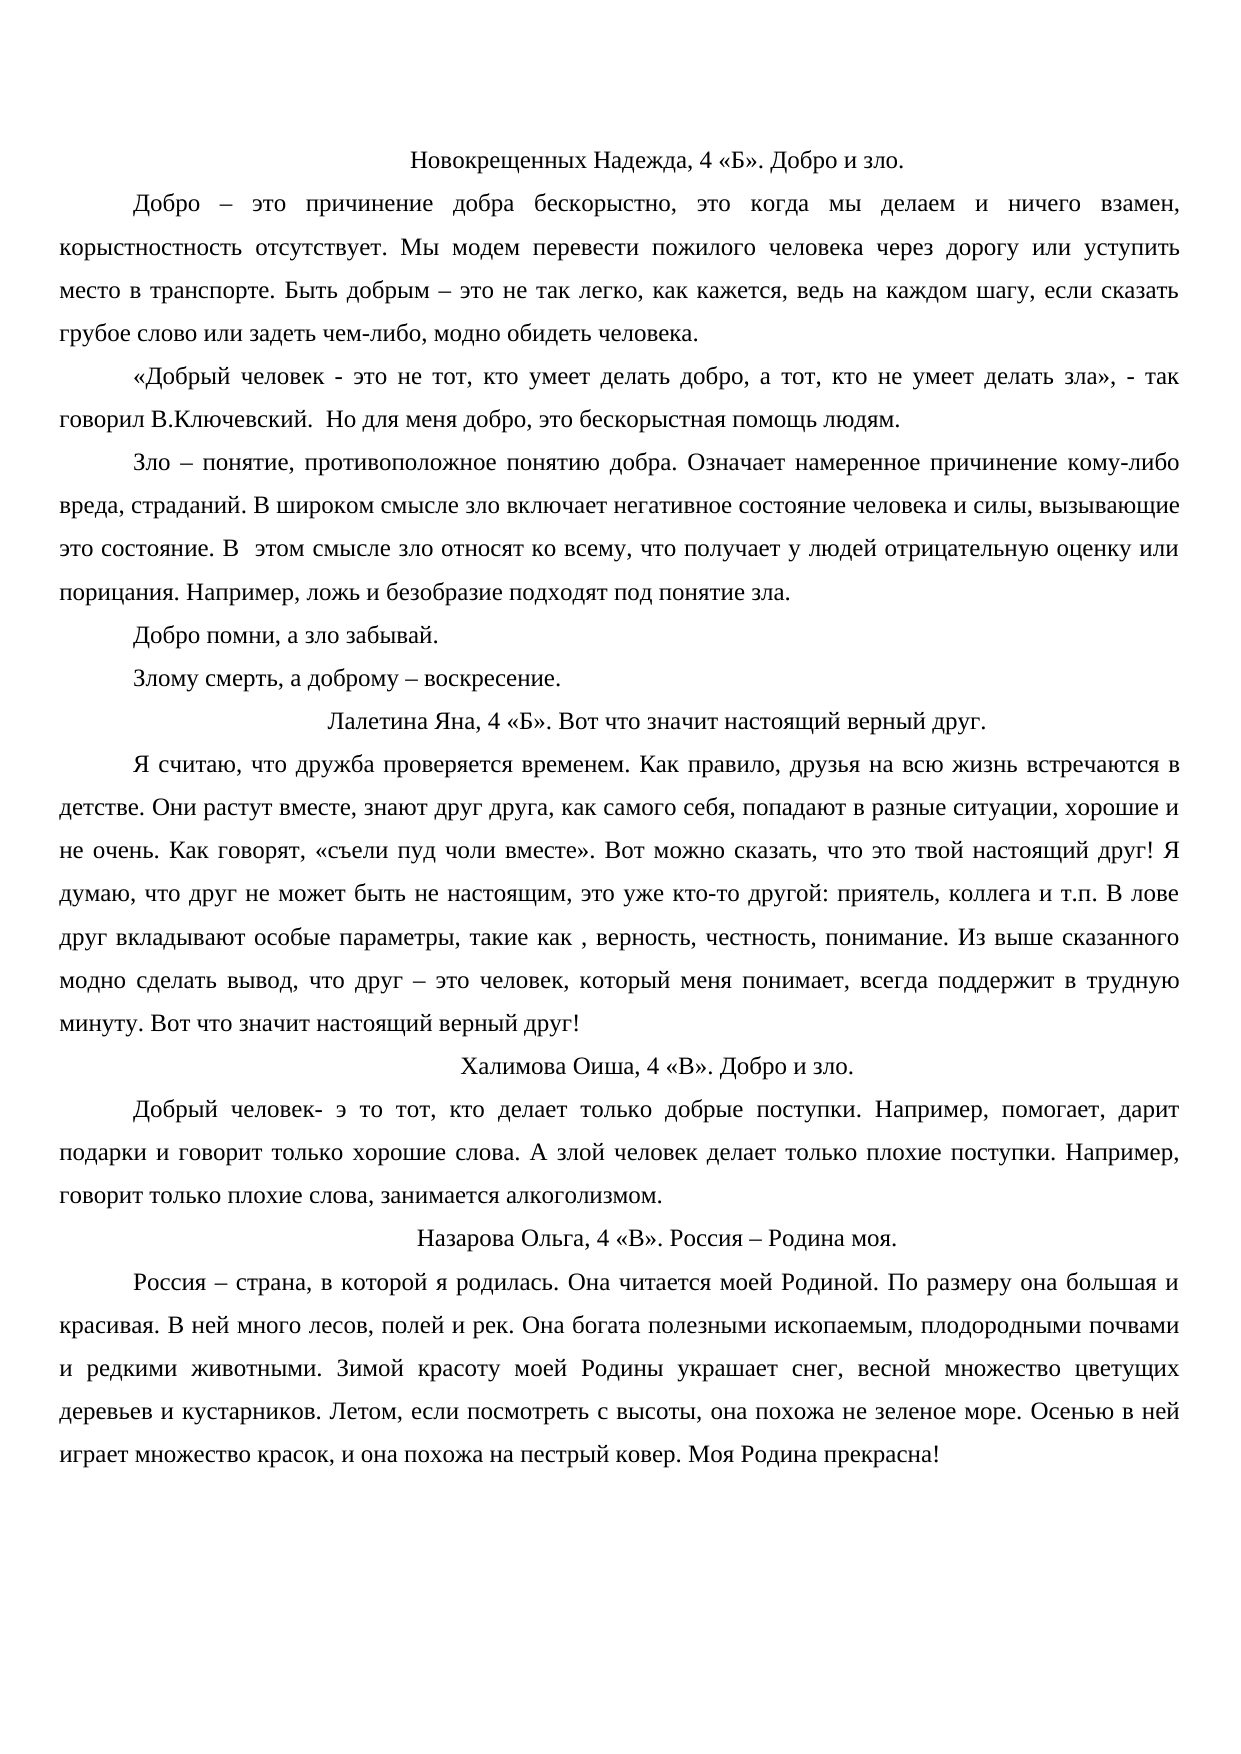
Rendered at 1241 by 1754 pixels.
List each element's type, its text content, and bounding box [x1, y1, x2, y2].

text Халимова Оиша, 4 «В». Добро и зло. [59, 1051, 1181, 1080]
text Добро – это причинение добра бескорыстно, это когда мы делаем и ничего взамен, корыстностность отсутствует. Мы модем перевести пожилого человека через дорогу или уступить место в транспорте. Быть добрым – это не так легко, как кажется, ведь на каждом шагу, если сказать грубое слово или задеть чем-либо, модно обидеть человека. [59, 188, 1181, 347]
text «Добрый человек - это не тот, кто умеет делать добро, а тот, кто не умеет делать зла», - так говорил В.Ключевский. Но для меня добро, это бескорыстная помощь людям. [59, 361, 1181, 433]
text Зло – понятие, противоположное понятию добра. Означает намеренное причинение кому-либо вреда, страданий. В широком смысле зло включает негативное состояние человека и силы, вызывающие это состояние. В этом смысле зло относят ко всему, что получает у людей отрицательную оценку или порицания. Например, ложь и безобразие подходят под понятие зла. [59, 447, 1181, 605]
text Добро помни, а зло забывай. [59, 620, 1181, 648]
text Добрый человек- э то тот, кто делает только добрые поступки. Например, помогает, дарит подарки и говорит только хорошие слова. А злой человек делает только плохие поступки. Например, говорит только плохие слова, занимается алкоголизмом. [59, 1094, 1181, 1209]
text Назарова Ольга, 4 «В». Россия – Родина моя. [59, 1223, 1181, 1252]
text Лалетина Яна, 4 «Б». Вот что значит настоящий верный друг. [59, 706, 1181, 735]
text Россия – страна, в которой я родилась. Она читается моей Родиной. По размеру она большая и красивая. В ней много лесов, полей и рек. Она богата полезными ископаемым, плодородными почвами и редкими животными. Зимой красоту моей Родины украшает снег, весной множество цветущих деревьев и кустарников. Летом, если посмотреть с высоты, она похожа не зеленое море. Осенью в ней играет множество красок, и она похожа на пестрый ковер. Моя Родина прекрасна! [59, 1267, 1181, 1468]
text Новокрещенных Надежда, 4 «Б». Добро и зло. [59, 145, 1181, 174]
text Злому смерть, а доброму – воскресение. [59, 663, 1181, 692]
text Я считаю, что дружба проверяется временем. Как правило, друзья на всю жизнь встречаются в детстве. Они растут вместе, знают друг друга, как самого себя, попадают в разные ситуации, хорошие и не очень. Как говорят, «съели пуд чоли вместе». Вот можно сказать, что это твой настоящий друг! Я думаю, что друг не может быть не настоящим, это уже кто-то другой: приятель, коллега и т.п. В лове друг вкладывают особые параметры, такие как , верность, честность, понимание. Из выше сказанного модно сделать вывод, что друг – это человек, который меня понимает, всегда поддержит в трудную минуту. Вот что значит настоящий верный друг! [59, 749, 1181, 1037]
